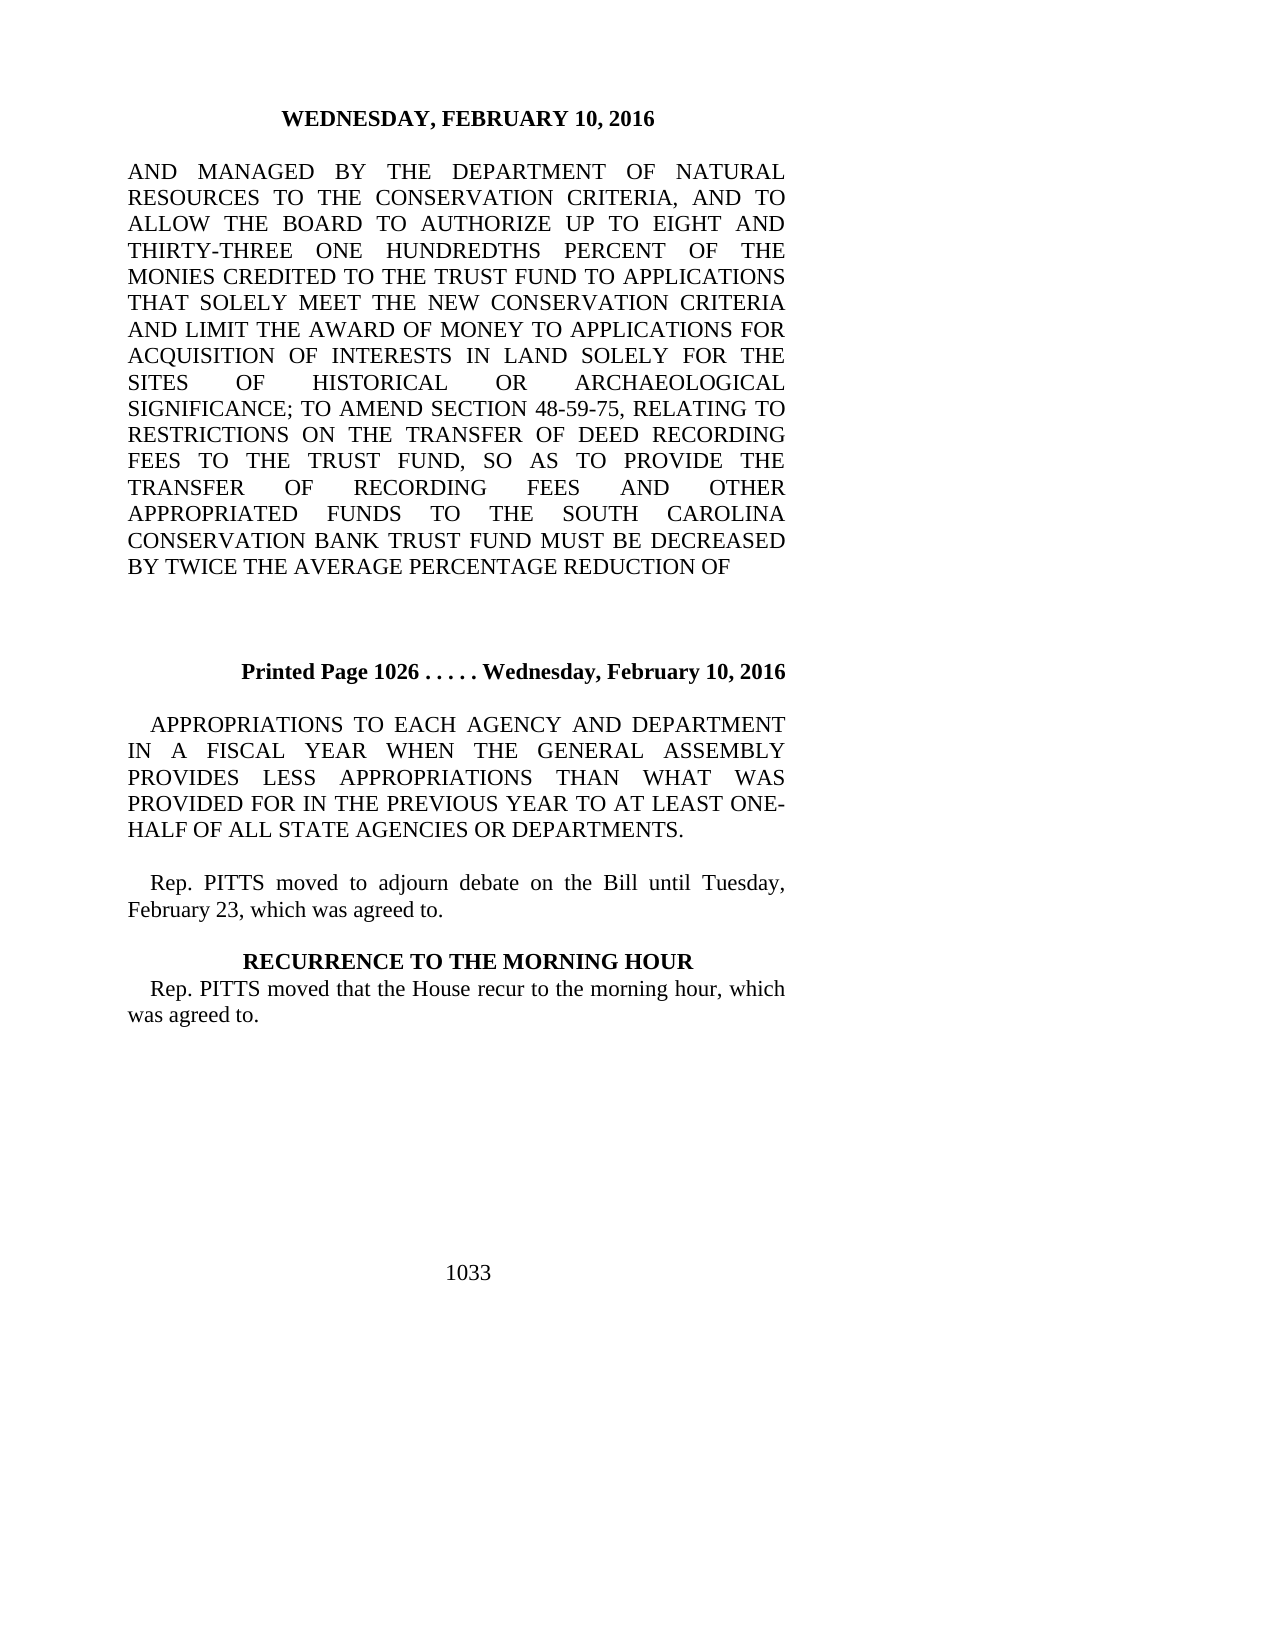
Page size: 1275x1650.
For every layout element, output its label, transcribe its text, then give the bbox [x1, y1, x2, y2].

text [127, 158, 786, 579]
text Rep. PITTS moved to adjourn debate on the Bill until Tuesday, February 23, which was agreed to. [127, 869, 786, 922]
text Rep. PITTS moved that the House recur to the morning hour, which was agreed to. [127, 975, 786, 1027]
text APPROPRIATIONS TO EACH AGENCY AND DEPARTMENT IN A FISCAL YEAR WHEN THE GENERAL ASSEMBLY PROVIDES LESS APPROPRIATIONS THAN WHAT WAS PROVIDED FOR IN THE PREVIOUS YEAR TO AT LEAST ONE-HALF OF ALL STATE AGENCIES OR DEPARTMENTS. [127, 711, 786, 843]
text Printed Page 1026 . . . . . Wednesday, February 10, 2016 [127, 658, 786, 685]
text RECURRENCE TO THE MORNING HOUR [127, 948, 786, 975]
